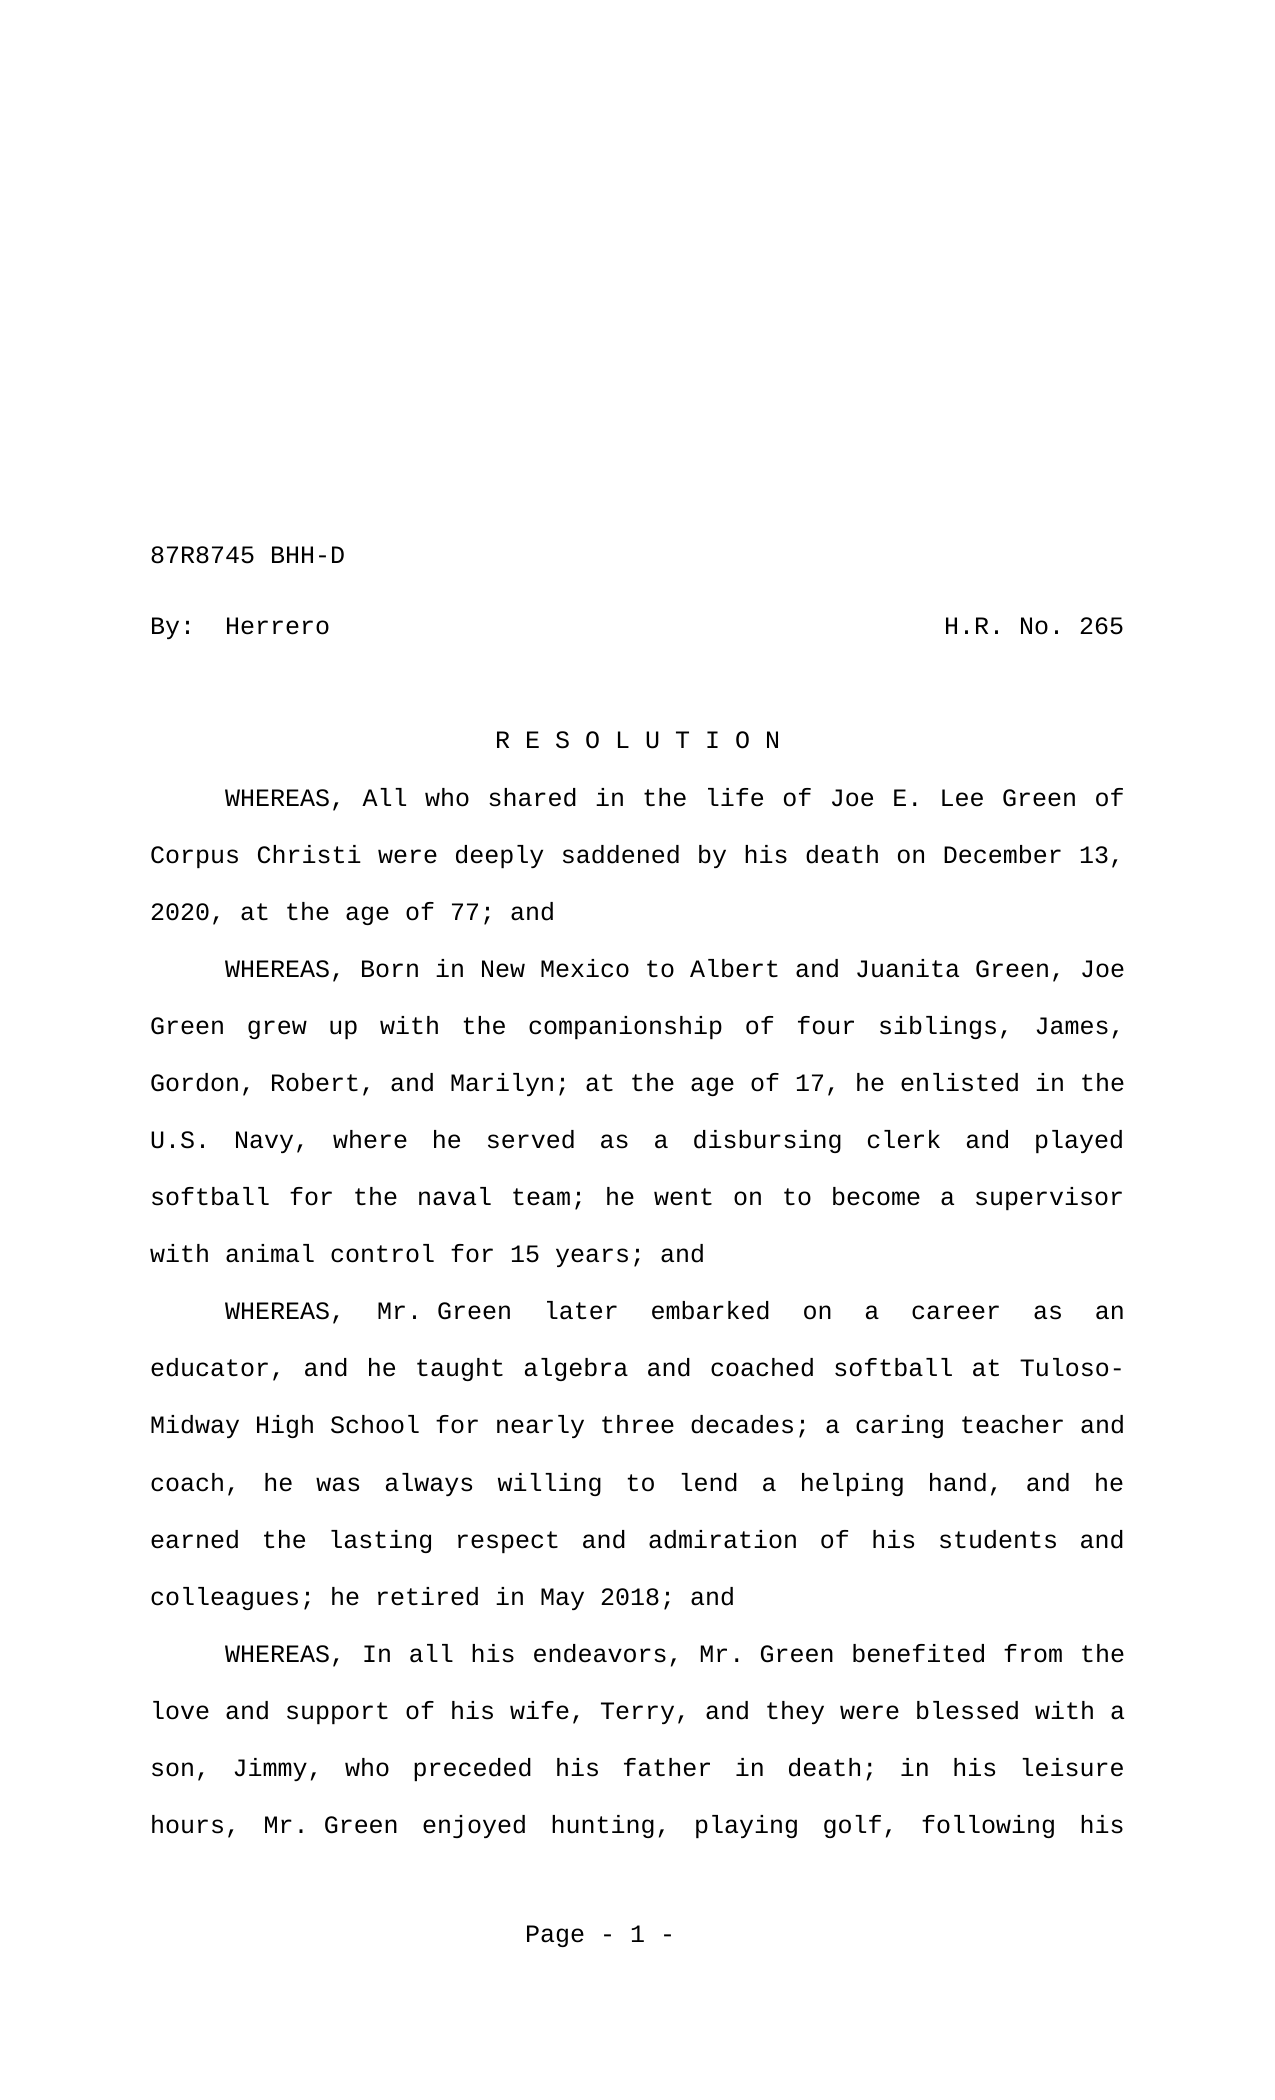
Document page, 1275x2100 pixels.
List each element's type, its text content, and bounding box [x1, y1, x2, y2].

text R E S O L U T I O N [150, 728, 1125, 756]
text WHEREAS, All who shared in the life of Joe E. Lee Green of Corpus Christi were deeply saddened by his death on December 13, 2020, at the age of 77; and [150, 785, 1125, 928]
text 87R8745 BHH-D [150, 542, 1125, 571]
text WHEREAS, Mr. Green later embarked on a career as an educator, and he taught algebra and coached softball at Tuloso-Midway High School for nearly three decades; a caring teacher and coach, he was always willing to lend a helping hand, and he earned the lasting respect and admiration of his students and colleagues; he retired in May 2018; and [150, 1299, 1125, 1613]
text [150, 1641, 1125, 1841]
text WHEREAS, Born in New Mexico to Albert and Juanita Green, Joe Green grew up with the companionship of four siblings, James, Gordon, Robert, and Marilyn; at the age of 17, he enlisted in the U.S. Navy, where he served as a disbursing clerk and played softball for the naval team; he went on to become a supervisor with animal control for 15 years; and [150, 956, 1125, 1270]
text By: Herrero H.R. No. 265 [150, 614, 1125, 642]
